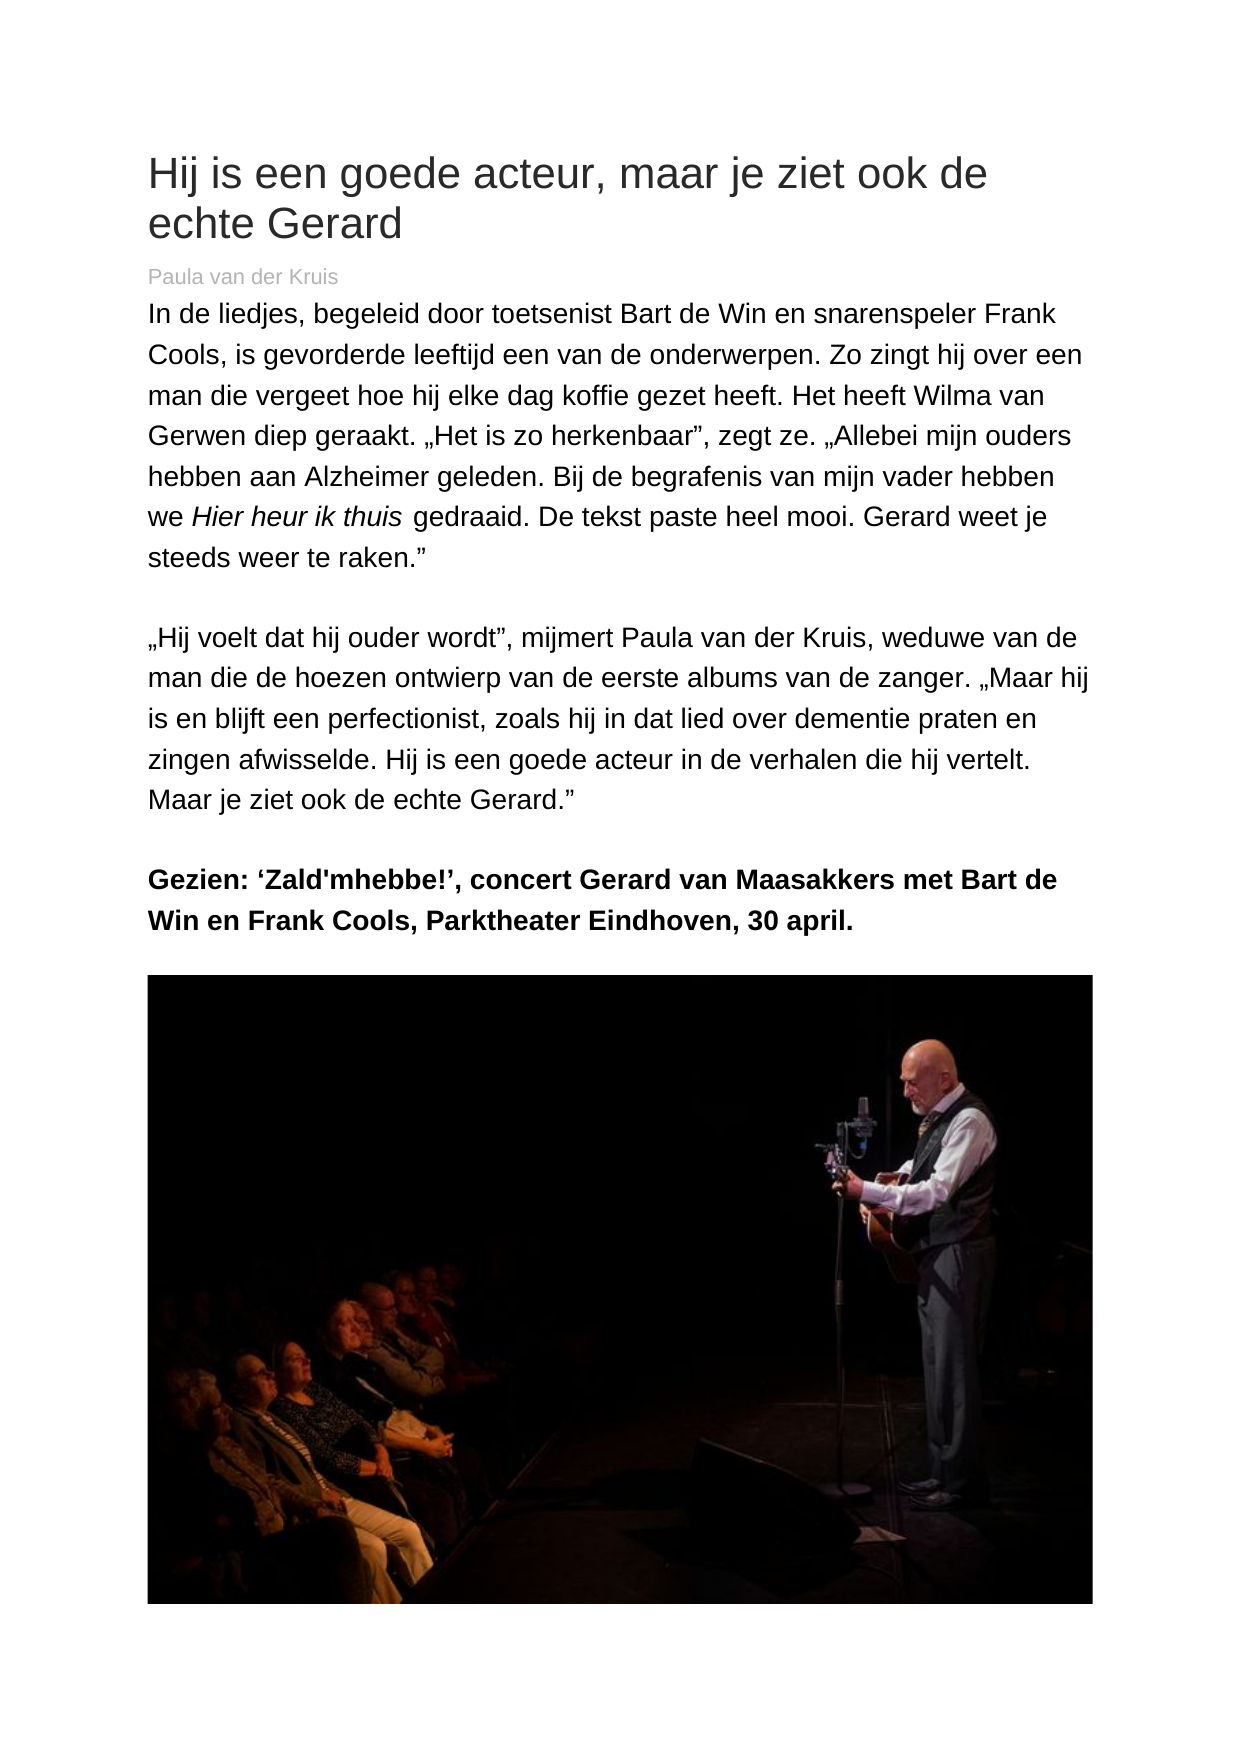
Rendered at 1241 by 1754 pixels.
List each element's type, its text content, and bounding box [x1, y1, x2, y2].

text „Hij voelt dat hij ouder wordt”, mijmert Paula van der Kruis, weduwe van de man die de hoezen ontwierp van de eerste albums van de zanger. „Maar hij is en blijft een perfectionist, zoals hij in dat lied over dementie praten en zingen afwisselde. Hij is een goede acteur in de verhalen die hij vertelt. Maar je ziet ook de echte Gerard.” [148, 612, 1093, 816]
text Paula van der Kruis [148, 264, 1093, 289]
text Gezien: ‘Zald'mhebbe!’, concert Gerard van Maasakkers met Bart de Win en Frank Cools, Parktheater Eindhoven, 30 april. [148, 855, 1093, 936]
text Hij is een goede acteur, maar je ziet ook de echte Gerard [148, 148, 1093, 248]
picture [147, 975, 1093, 1604]
text In de liedjes, begeleid door toetsenist Bart de Win en snarenspeler Frank Cools, is gevorderde leeftijd een van de onderwerpen. Zo zingt hij over een man die vergeet hoe hij elke dag koffie gezet heeft. Het heeft Wilma van Gerwen diep geraakt. „Het is zo herkenbaar”, zegt ze. „Allebei mijn ouders hebben aan Alzheimer geleden. Bij de begrafenis van mijn vader hebben we Hier heur ik thuis gedraaid. De tekst paste heel mooi. Gerard weet je steeds weer te raken.” [148, 289, 1093, 573]
